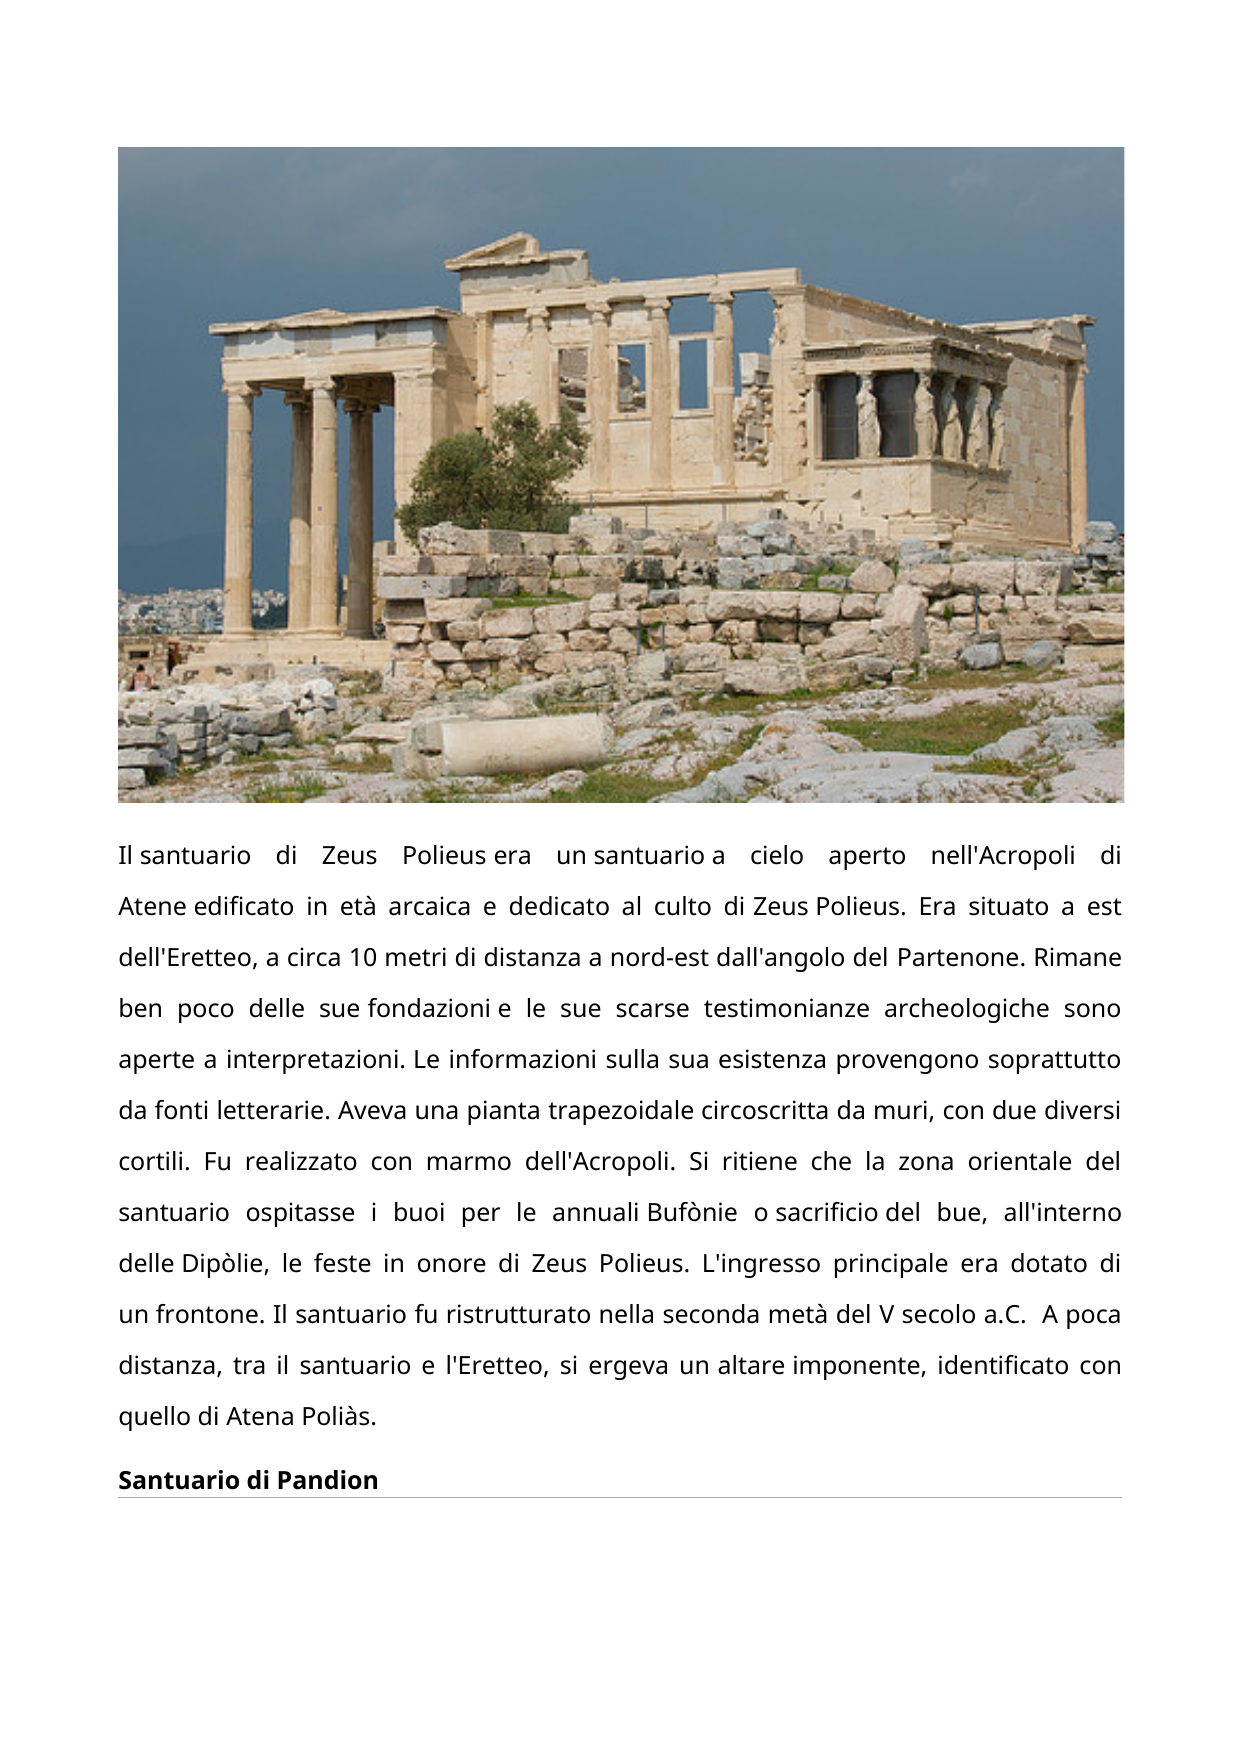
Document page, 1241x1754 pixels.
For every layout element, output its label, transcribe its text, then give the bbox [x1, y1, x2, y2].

text Santuario di Pandion [118, 1463, 1122, 1497]
picture [118, 147, 1125, 803]
text Il santuario di Zeus Polieus era un santuario a cielo aperto nell'Acropoli di Atene edificato in età arcaica e dedicato al culto di Zeus Polieus. Era situato a est dell'Eretteo, a circa 10 metri di distanza a nord-est dall'angolo del Partenone. Rimane ben poco delle sue fondazioni e le sue scarse testimonianze archeologiche sono aperte a interpretazioni. Le informazioni sulla sua esistenza provengono soprattutto da fonti letterarie. Aveva una pianta trapezoidale circoscritta da muri, con due diversi cortili. Fu realizzato con marmo dell'Acropoli. Si ritiene che la zona orientale del santuario ospitasse i buoi per le annuali Bufònie o sacrificio del bue, all'interno delle Dipòlie, le feste in onore di Zeus Polieus. L'ingresso principale era dotato di un frontone. Il santuario fu ristrutturato nella seconda metà del V secolo a.C. A poca distanza, tra il santuario e l'Eretteo, si ergeva un altare imponente, identificato con quello di Atena Poliàs. [118, 838, 1122, 1433]
